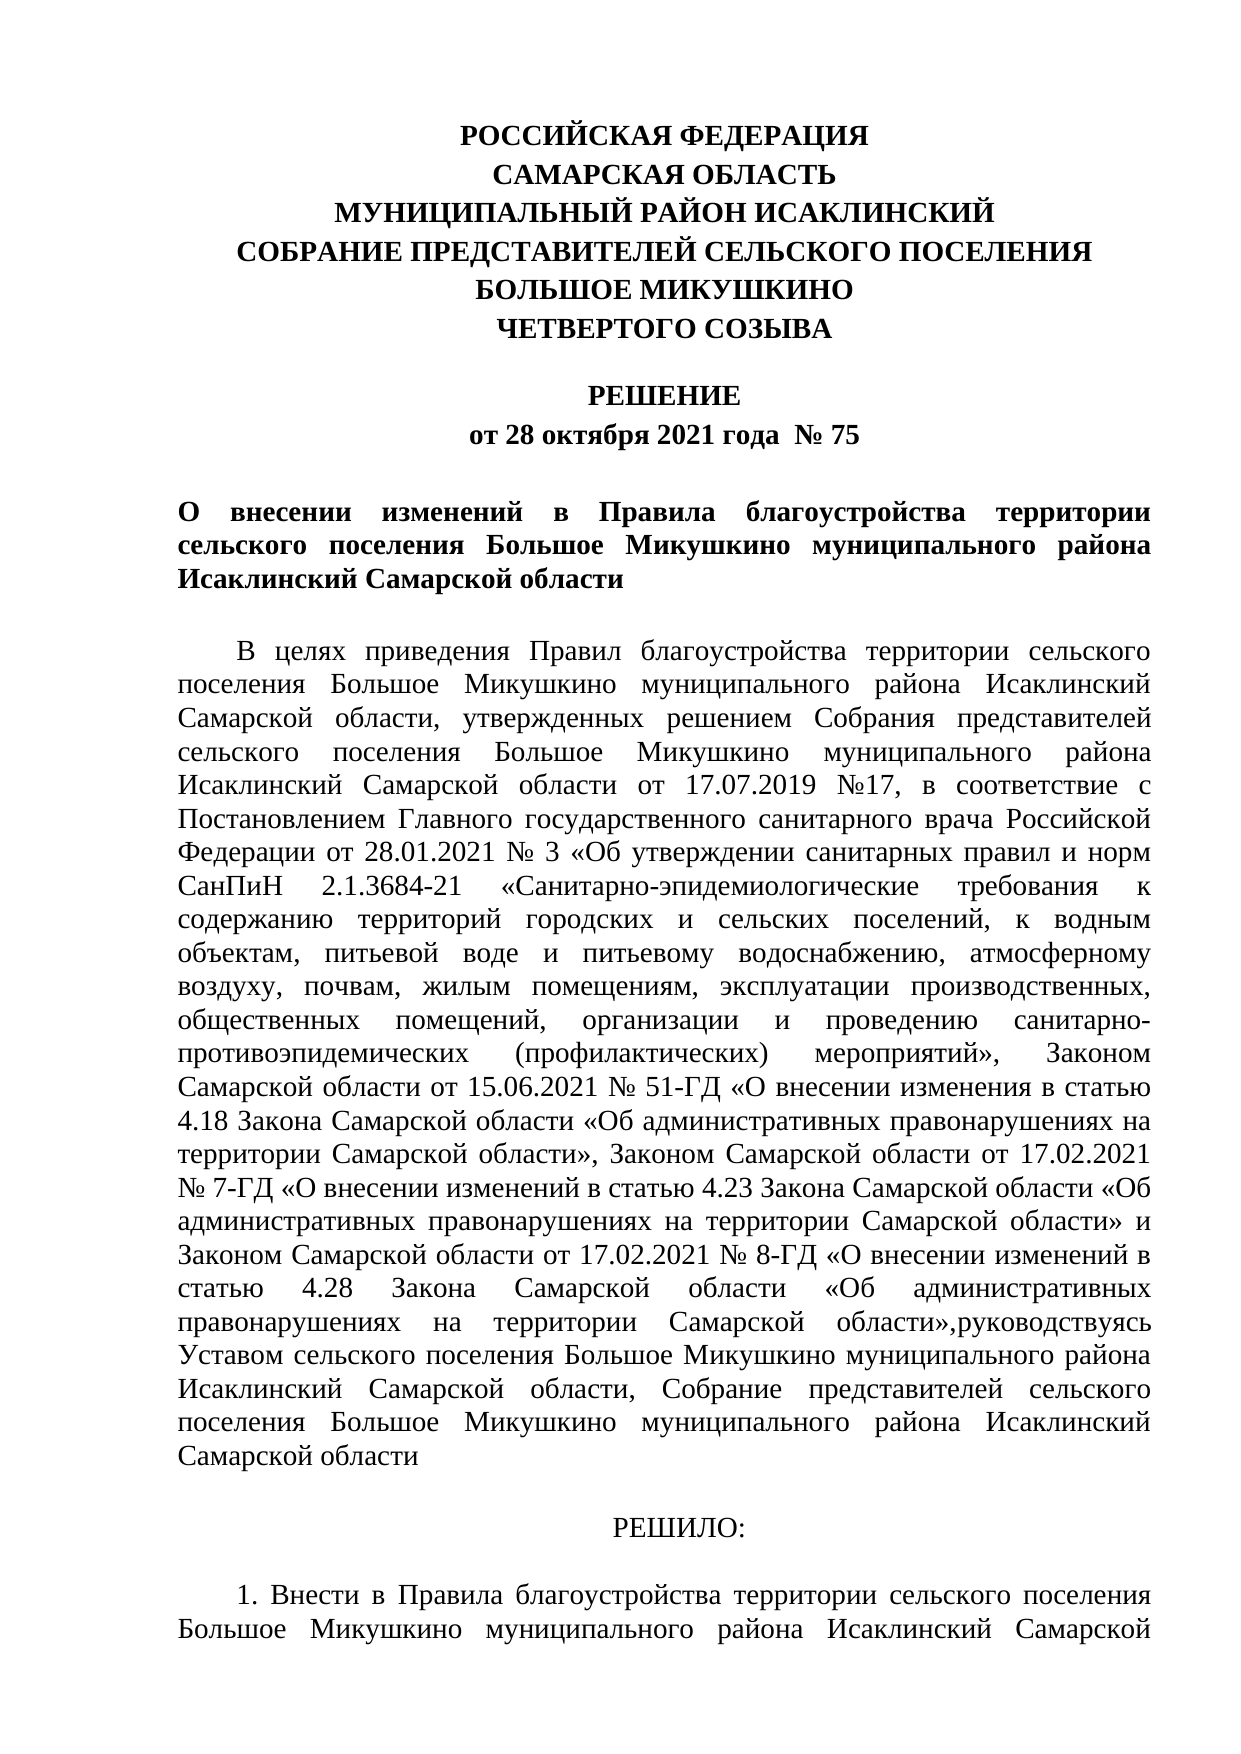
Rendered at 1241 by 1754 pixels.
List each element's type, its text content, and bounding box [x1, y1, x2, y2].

text РЕШЕНИЕ [177, 378, 1152, 412]
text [177, 1577, 1152, 1644]
text В целях приведения Правил благоустройства территории сельского поселения Большое Микушкино муниципального района Исаклинский Самарской области, утвержденных решением Собрания представителей сельского поселения Большое Микушкино муниципального района Исаклинский Самарской области от 17.07.2019 №17, в соответствие с Постановлением Главного государственного санитарного врача Российской Федерации от 28.01.2021 № 3 «Об утверждении санитарных правил и норм СанПиН 2.1.3684-21 «Санитарно-эпидемиологические требования к содержанию территорий городских и сельских поселений, к водным объектам, питьевой воде и питьевому водоснабжению, атмосферному воздуху, почвам, жилым помещениям, эксплуатации производственных, общественных помещений, организации и проведению санитарно-противоэпидемических (профилактических) мероприятий», Законом Самарской области от 15.06.2021 № 51-ГД «О внесении изменения в статью 4.18 Закона Самарской области «Об административных правонарушениях на территории Самарской области», Законом Самарской области от 17.02.2021 № 7-ГД «О внесении изменений в статью 4.23 Закона Самарской области «Об административных правонарушениях на территории Самарской области» и Законом Самарской области от 17.02.2021 № 8-ГД «О внесении изменений в статью 4.28 Закона Самарской области «Об административных правонарушениях на территории Самарской области»,руководствуясь Уставом сельского поселения Большое Микушкино муниципального района Исаклинский Самарской области, Собрание представителей сельского поселения Большое Микушкино муниципального района Исаклинский Самарской области [177, 633, 1152, 1472]
text СОБРАНИЕ ПРЕДСТАВИТЕЛЕЙ СЕЛЬСКОГО ПОСЕЛЕНИЯ [177, 234, 1152, 267]
text РОССИЙСКАЯ ФЕДЕРАЦИЯ САМАРСКАЯ ОБЛАСТЬ [177, 118, 1152, 190]
text от 28 октября 2021 года № 75 [177, 417, 1152, 450]
title РЕШИЛО: [177, 1510, 1152, 1544]
text О внесении изменений в Правила благоустройства территории сельского поселения Большое Микушкино муниципального района Исаклинский Самарской области [177, 494, 1152, 594]
text БОЛЬШОЕ МИКУШКИНО [177, 272, 1152, 306]
text четвертого созыва [177, 311, 1152, 344]
text МУНИЦИПАЛЬНЫЙ РАЙОН Исаклинский [177, 195, 1152, 229]
